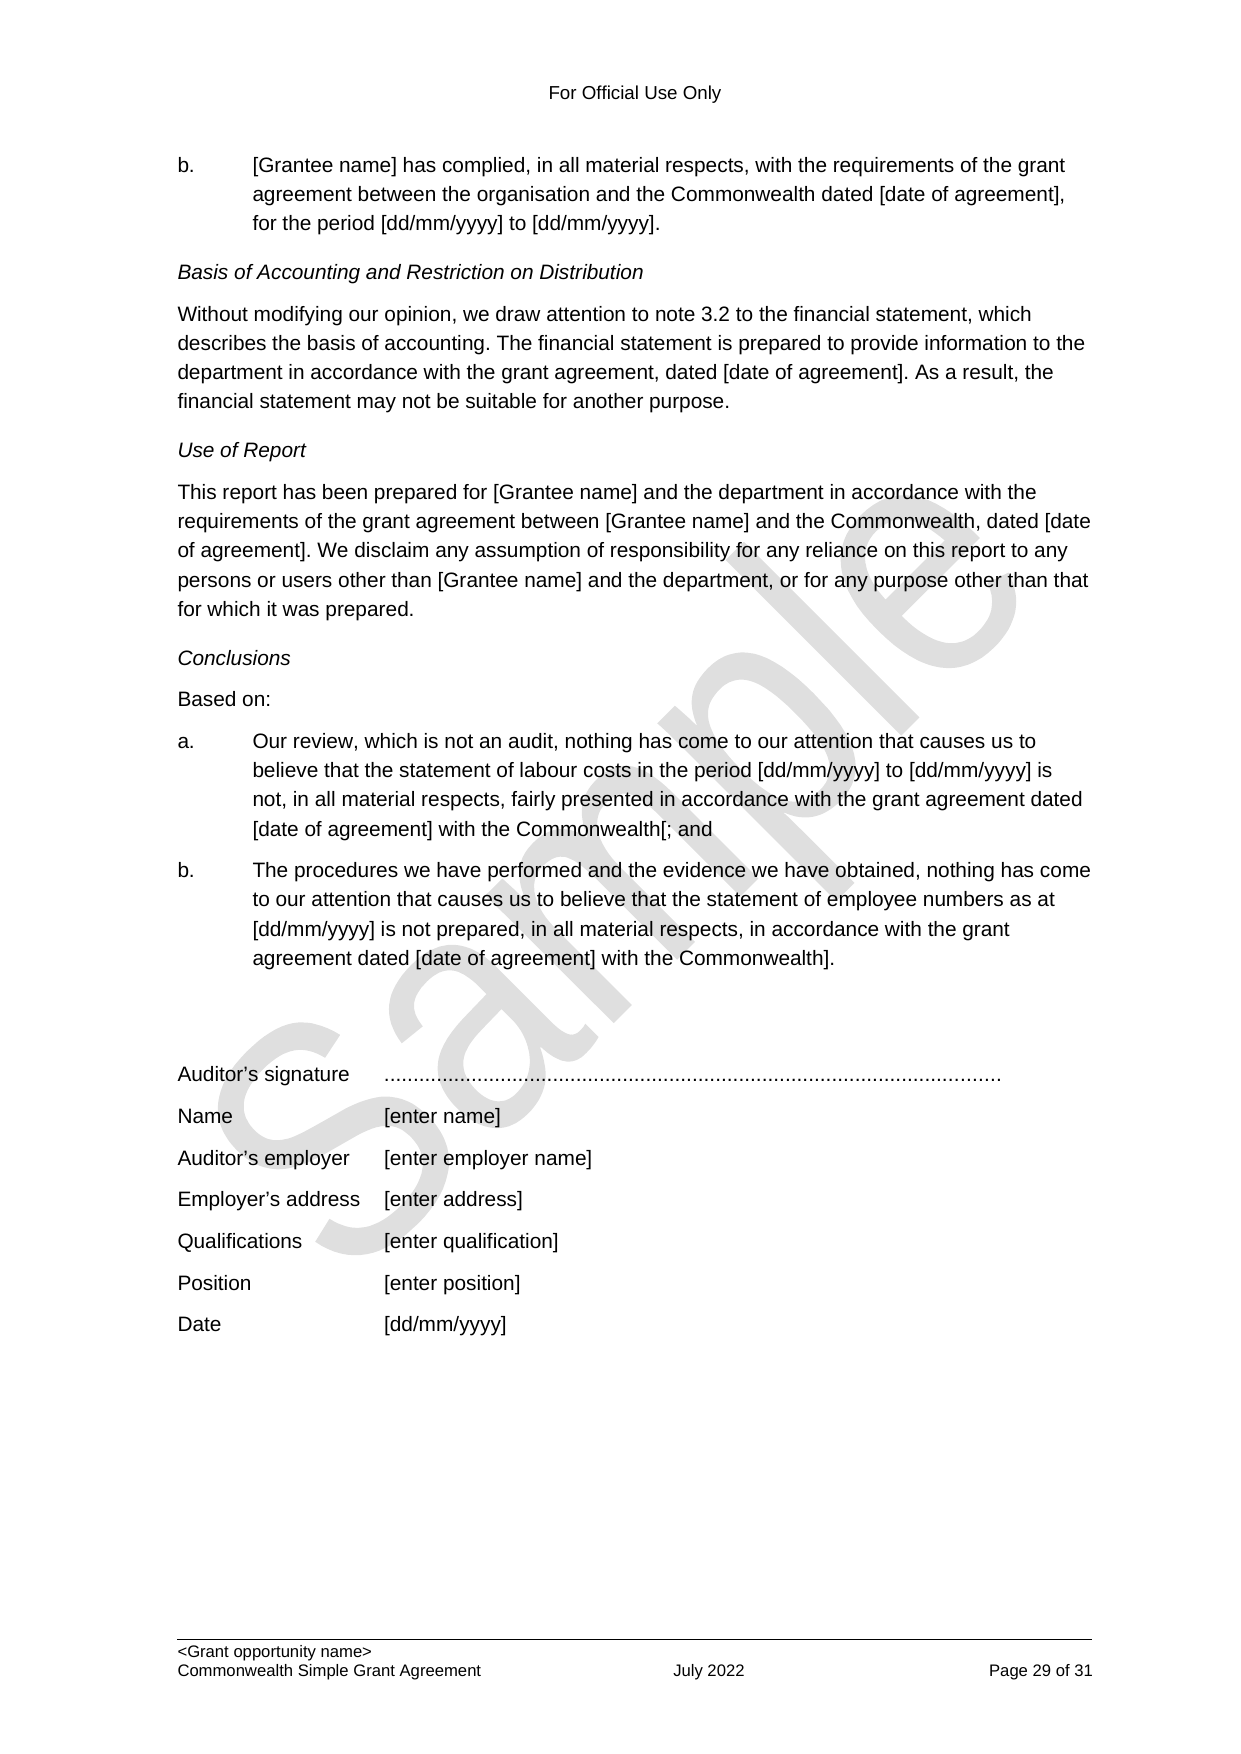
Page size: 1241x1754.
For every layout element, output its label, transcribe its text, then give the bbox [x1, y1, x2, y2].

text Employer’s address [enter address] [177, 1182, 1092, 1211]
text Basis of Accounting and Restriction on Distribution [177, 260, 1092, 284]
list Without modifying our opinion, we draw attention to note 3.2 to the financial statement, which describes the basis of accounting. The financial statement is prepared to provide information to the department in accordance with the grant agreement, dated [date of agreement]. As a result, the financial statement may not be suitable for another purpose. [177, 297, 1092, 413]
text Qualifications [enter qualification] [177, 1224, 1092, 1253]
text Auditor’s signature [177, 1057, 1092, 1086]
text Position [enter position] [177, 1265, 1092, 1294]
list Our review, which is not an audit, nothing has come to our attention that causes us to believe that the statement of labour costs in the period [dd/mm/yyyy] to [dd/mm/yyyy] is not, in all material respects, fairly presented in accordance with the grant agreement dated [date of agreement] with the Commonwealth[; and [177, 724, 1092, 840]
list [Grantee name] has complied, in all material respects, with the requirements of the grant agreement between the organisation and the Commonwealth dated [date of agreement], for the period [dd/mm/yyyy] to [dd/mm/yyyy]. [177, 148, 1092, 235]
text Conclusions [177, 646, 1092, 669]
list The procedures we have performed and the evidence we have obtained, nothing has come to our attention that causes us to believe that the statement of employee numbers as at [dd/mm/yyyy] is not prepared, in all material respects, in accordance with the grant agreement dated [date of agreement] with the Commonwealth]. [177, 853, 1092, 969]
list This report has been prepared for [Grantee name] and the department in accordance with the requirements of the grant agreement between [Grantee name] and the Commonwealth, dated [date of agreement]. We disclaim any assumption of responsibility for any reliance on this report to any persons or users other than [Grantee name] and the department, or for any purpose other than that for which it was prepared. [177, 475, 1092, 621]
list Based on: [177, 682, 1092, 711]
text Auditor’s employer [enter employer name] [177, 1140, 1092, 1169]
text Use of Report [177, 438, 1092, 462]
text Date [dd/mm/yyyy] [177, 1307, 1092, 1336]
text Name [enter name] [177, 1099, 1092, 1128]
